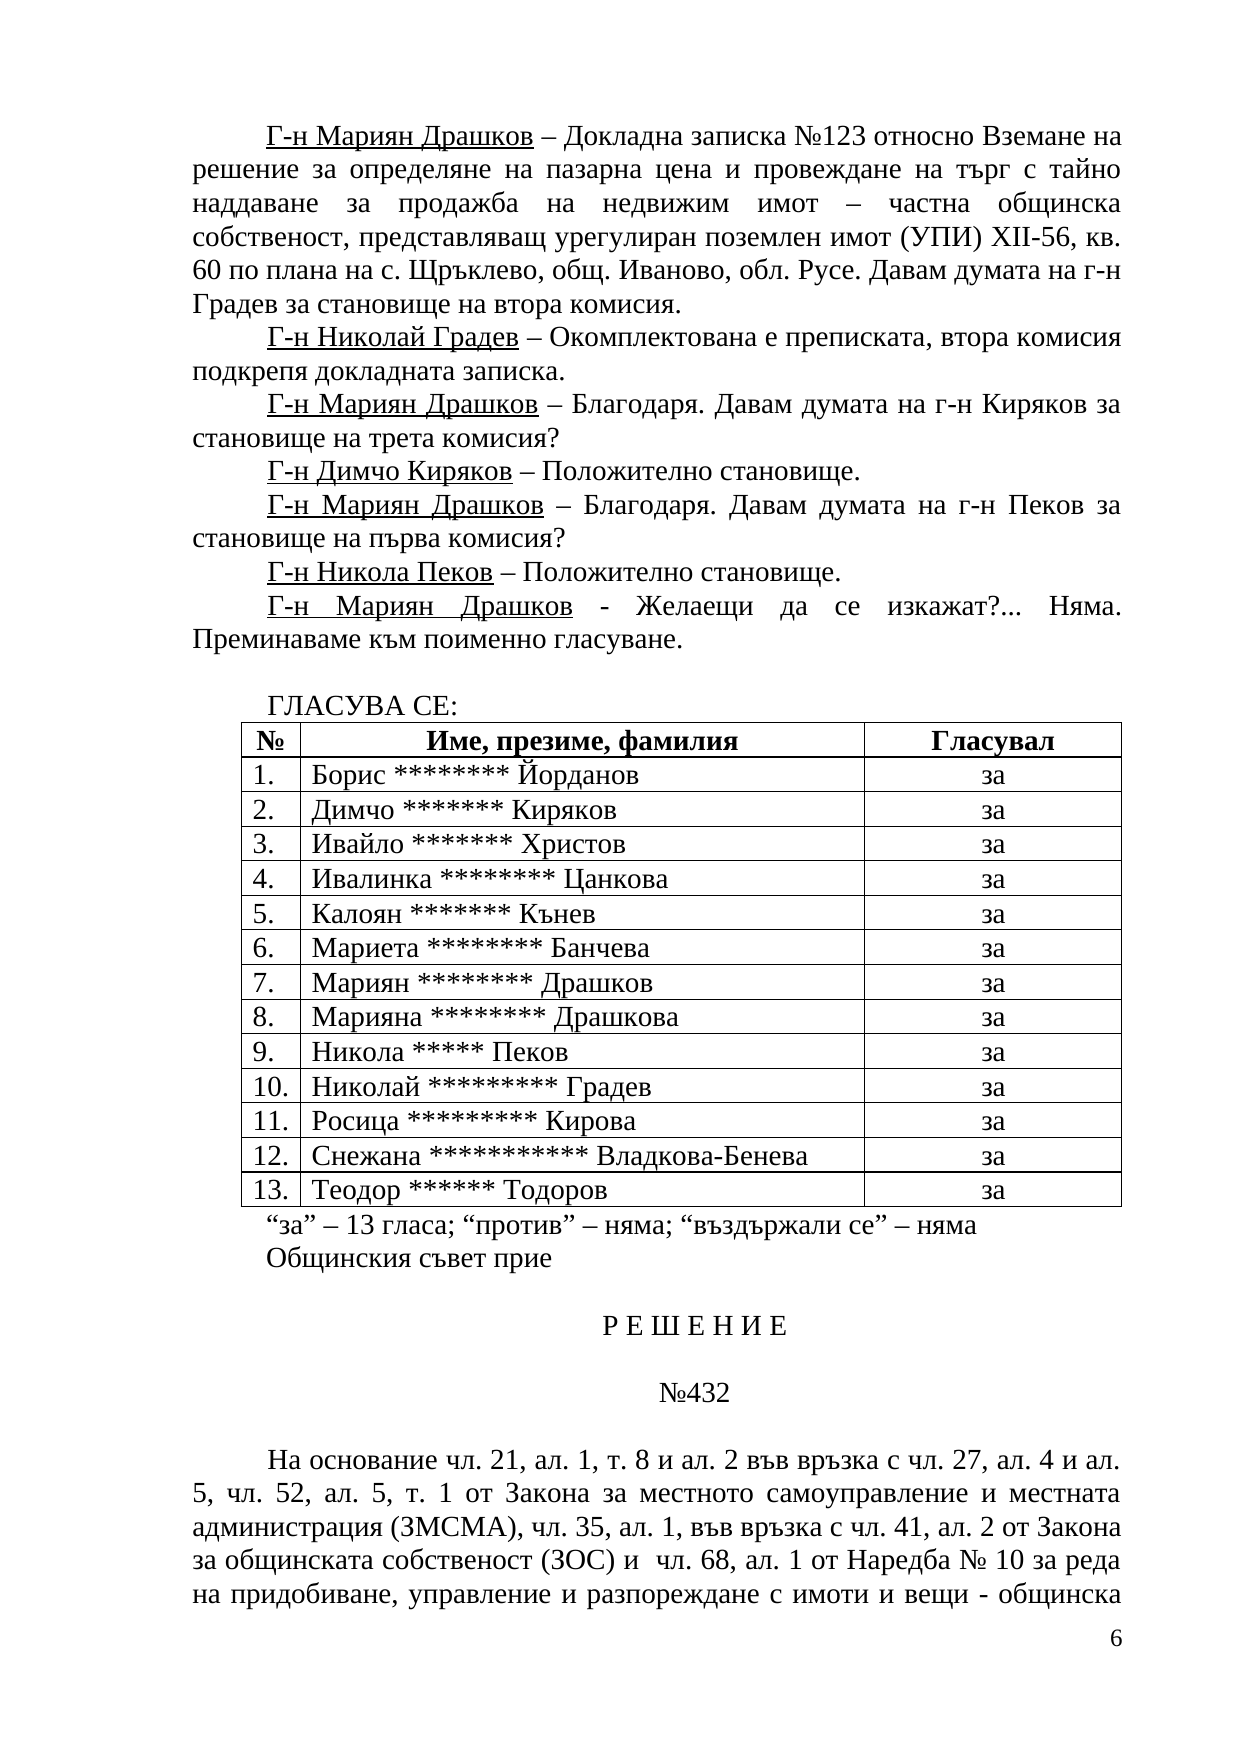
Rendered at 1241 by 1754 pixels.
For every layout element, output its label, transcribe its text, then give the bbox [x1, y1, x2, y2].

table_cell Никола ***** Пеков [301, 1034, 864, 1068]
table_cell 4. [242, 861, 300, 895]
table_cell за [865, 861, 1121, 895]
text Г-н Мариян Драшков - Желаещи да се изкажат?... Няма. Преминаваме към поименно гласуване. [192, 588, 1122, 655]
table_cell за [865, 1034, 1121, 1068]
table_cell 12. [242, 1138, 300, 1171]
table_cell Росица ********* Кирова [301, 1103, 864, 1137]
text ГЛАСУВА СЕ: [192, 688, 1122, 722]
table_cell Мариета ******** Банчева [301, 930, 864, 964]
table_cell за [865, 965, 1121, 998]
text Общинския съвет прие [192, 1241, 1122, 1274]
table_cell за [865, 1173, 1121, 1206]
table_cell 8. [242, 1000, 300, 1033]
table_cell за [865, 827, 1121, 860]
table_cell 1. [242, 758, 300, 791]
text Г-н Николай Градев – Окомплектована е преписката, втора комисия подкрепя докладната записка. [192, 319, 1122, 386]
text Р Е Ш Е Н И Е [192, 1308, 1122, 1341]
table_cell Ивайло ******* Христов [301, 827, 864, 860]
table_cell за [865, 1138, 1121, 1171]
table_cell Мариян ******** Драшков [301, 965, 864, 998]
table_cell Теодор ****** Тодоров [301, 1173, 864, 1206]
table_cell 5. [242, 896, 300, 929]
table_header № [242, 723, 300, 756]
table_header Гласувал [865, 723, 1121, 756]
table_cell Николай ********* Градев [301, 1069, 864, 1102]
table_cell 2. [242, 792, 300, 826]
table_cell Ивалинка ******** Цанкова [301, 861, 864, 895]
table_cell 13. [242, 1173, 300, 1206]
table_cell за [865, 1069, 1121, 1102]
table_header Име, презиме, фамилия [301, 723, 864, 756]
table_cell 9. [242, 1034, 300, 1068]
table_cell 7. [242, 965, 300, 998]
table_cell Марияна ******** Драшкова [301, 1000, 864, 1033]
table_cell Калоян ******* Кънев [301, 896, 864, 929]
table_cell Борис ******** Йорданов [301, 758, 864, 791]
table_cell за [865, 930, 1121, 964]
table_cell 3. [242, 827, 300, 860]
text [192, 1442, 1122, 1609]
table_cell за [865, 896, 1121, 929]
table_cell за [865, 792, 1121, 826]
table_cell за [865, 1000, 1121, 1033]
table_cell 6. [242, 930, 300, 964]
table_cell 11. [242, 1103, 300, 1137]
table_cell за [865, 758, 1121, 791]
table_cell Снежана *********** Владкова-Бенева [301, 1138, 864, 1171]
text Г-н Мариян Драшков – Благодаря. Давам думата на г-н Киряков за становище на трета комисия? [192, 386, 1122, 453]
table_cell Димчо ******* Киряков [301, 792, 864, 826]
text Г-н Мариян Драшков – Докладна записка №123 относно Вземане на решение за определяне на пазарна цена и провеждане на търг с тайно наддаване за продажба на недвижим имот – частна общинска собственост, представляващ урегулиран поземлен имот (УПИ) XII-56, кв. 60 по плана на с. Щръклево, общ. Иваново, обл. Русе. Давам думата на г-н Градев за становище на втора комисия. [192, 118, 1122, 319]
table_cell 10. [242, 1069, 300, 1102]
text Г-н Никола Пеков – Положително становище. [192, 554, 1122, 588]
text “за” – 13 гласа; “против” – няма; “въздържали се” – няма [192, 1207, 1122, 1241]
text Г-н Димчо Киряков – Положително становище. [192, 453, 1122, 487]
text №432 [192, 1375, 1122, 1408]
table_cell за [865, 1103, 1121, 1137]
text Г-н Мариян Драшков – Благодаря. Давам думата на г-н Пеков за становище на първа комисия? [192, 487, 1122, 554]
